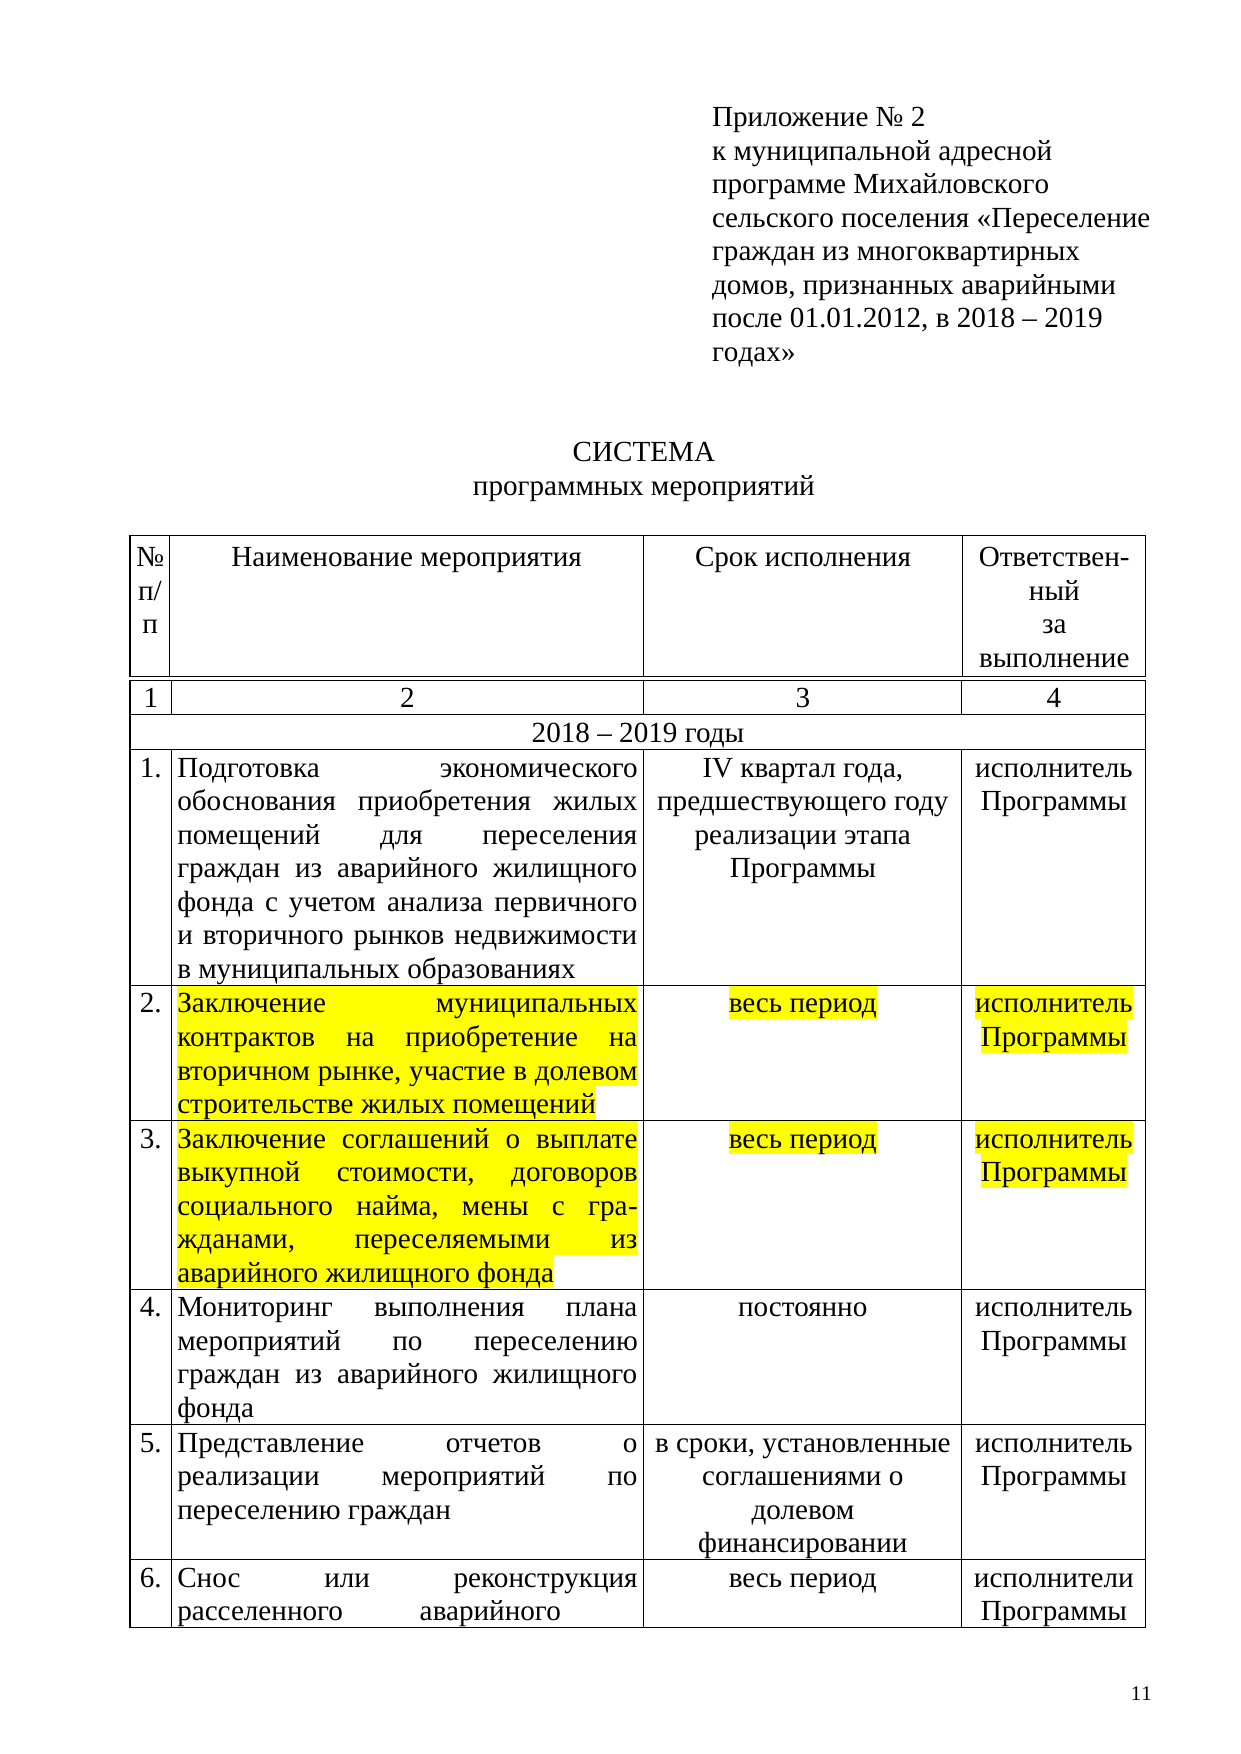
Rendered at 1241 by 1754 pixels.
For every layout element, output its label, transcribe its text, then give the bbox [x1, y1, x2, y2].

table_cell Мониторинг выполнения плана мероприятий по переселению граждан из аварийного жилищного фонда [172, 1290, 643, 1424]
table_cell весь период [644, 1560, 961, 1627]
table_cell 2. [131, 986, 171, 1120]
text Приложение № 2 [712, 99, 1152, 133]
table_header Ответствен-ный за выполнение [963, 536, 1145, 676]
table_cell постоянно [644, 1290, 961, 1424]
table_cell исполнитель Программы [962, 1425, 1145, 1559]
table_header 2 [172, 681, 643, 714]
text программных мероприятий [136, 468, 1152, 502]
table_cell 5. [131, 1425, 171, 1559]
table_cell исполнитель Программы [962, 1121, 1145, 1288]
table_cell исполнитель Программы [962, 750, 1145, 984]
table_header Наименование мероприятия [170, 536, 643, 676]
table_cell Заключение соглашений о выплате выкупной стоимости, договоров социального найма, мены с гражданами, переселяемыми из аварийного жилищного фонда [554, 1121, 643, 1288]
table_cell весь период [644, 986, 961, 1120]
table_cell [172, 1560, 643, 1627]
table_header Срок исполнения [644, 536, 962, 676]
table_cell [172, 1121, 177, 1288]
text к муниципальной адресной программе Михайловского сельского поселения «Переселение граждан из многоквартирных домов, признанных аварийными после 01.01.2012, в 2018 – 2019 годах» [712, 133, 1152, 367]
table_cell исполнитель Программы [962, 986, 1145, 1120]
table_header № п/п [131, 536, 169, 676]
table_cell 6. [131, 1560, 171, 1627]
table_cell IV квартал года, предшествующего году реализации этапа Программы [644, 750, 961, 984]
table_cell Представление отчетов о реализации мероприятий по переселению граждан [172, 1425, 643, 1559]
table_header 4 [962, 681, 1145, 714]
table_cell в сроки, установленные соглашениями о долевом финансировании [644, 1425, 961, 1559]
table_cell 3. [131, 1121, 171, 1288]
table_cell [962, 1560, 1145, 1627]
table_cell 4. [131, 1290, 171, 1424]
table_cell 2018 – 2019 годы [131, 715, 1145, 749]
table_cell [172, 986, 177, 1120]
table_cell Подготовка экономического обоснования приобретения жилых помещений для переселения граждан из аварийного жилищного фонда с учетом анализа первичного и вторичного рынков недвижимости в муниципальных образованиях [172, 750, 643, 984]
text СИСТЕМА [136, 434, 1152, 468]
table_cell 1. [131, 750, 171, 984]
table_cell весь период [644, 1121, 961, 1288]
table_cell исполнитель Программы [962, 1290, 1145, 1424]
table_header 1 [131, 681, 171, 714]
table_header 3 [644, 681, 961, 714]
